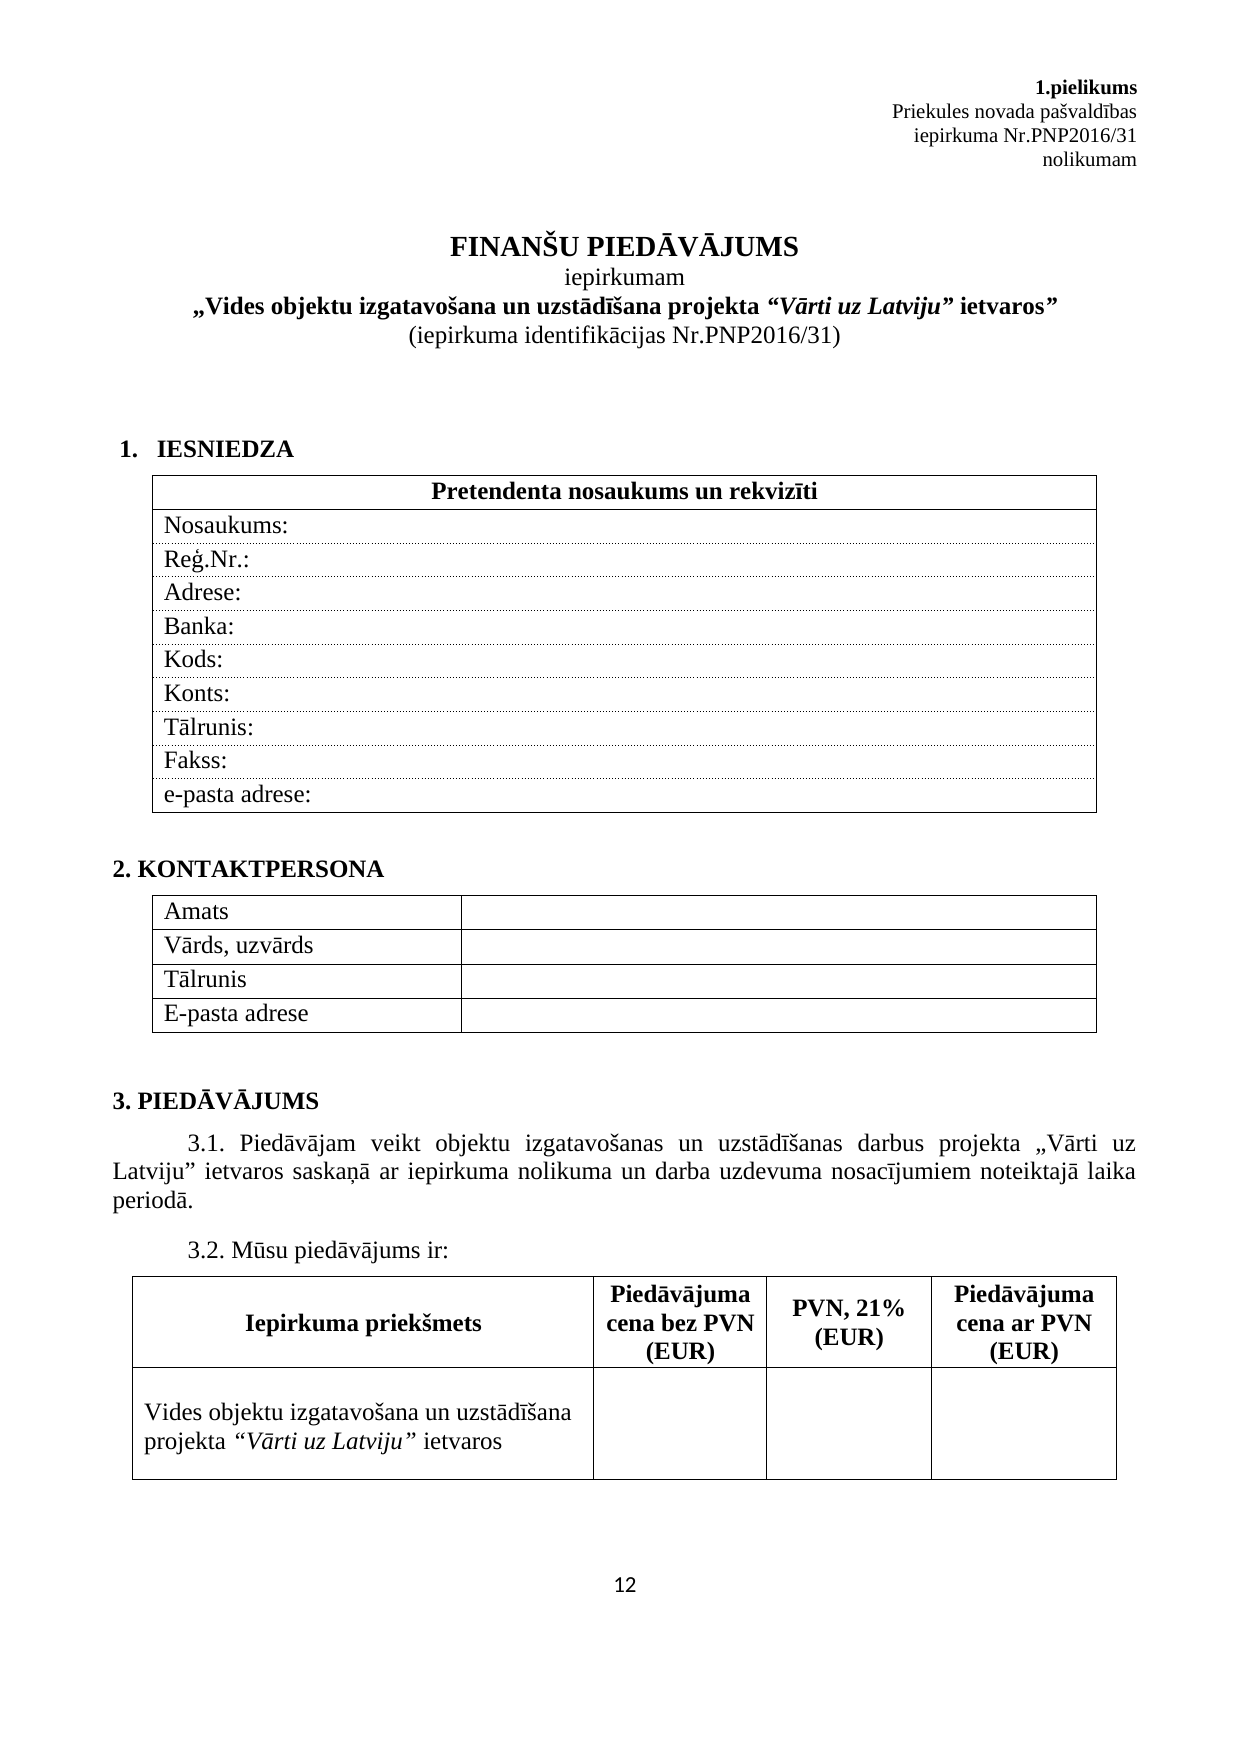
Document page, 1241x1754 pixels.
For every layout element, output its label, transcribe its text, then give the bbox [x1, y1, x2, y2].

text (iepirkuma identifikācijas Nr.PNP2016/31) [112, 320, 1137, 348]
table_cell Adrese: [153, 576, 1096, 610]
table_cell Nosaukums: [153, 510, 1096, 543]
table_cell e-pasta adrese: [153, 778, 1096, 812]
table_header Iepirkuma priekšmets [133, 1277, 593, 1367]
table_cell Vārds, uzvārds [153, 930, 461, 963]
table_header PVN, 21% (EUR) [767, 1277, 931, 1367]
table_header Piedāvājuma cena bez PVN (EUR) [594, 1277, 766, 1367]
text 3.1. Piedāvājam veikt objektu izgatavošanas un uzstādīšanas darbus projekta „Vārti uz Latviju” ietvaros saskaņā ar iepirkuma nolikuma un darba uzdevuma nosacījumiem noteiktajā laika periodā. [112, 1128, 1137, 1214]
table_cell E-pasta adrese [153, 999, 461, 1032]
table_cell [462, 965, 1096, 997]
table_cell Tālrunis [153, 965, 461, 997]
text 2. KONTAKTPERSONA [112, 854, 1137, 883]
text Priekules novada pašvaldības [112, 99, 1137, 123]
table_cell Banka: [153, 610, 1096, 643]
table_cell [767, 1368, 931, 1478]
table_cell [462, 930, 1096, 963]
list IESNIEDZA [119, 434, 1137, 463]
text 1.pielikums [112, 75, 1137, 99]
text 3.2. Mūsu piedāvājums ir: [112, 1235, 1137, 1263]
table_header [462, 896, 1096, 929]
table_cell Vides objektu izgatavošana un uzstādīšana projekta “Vārti uz Latviju” ietvaros [133, 1368, 593, 1478]
text nolikumam [112, 147, 1137, 171]
table_cell [594, 1368, 766, 1478]
text iepirkuma Nr.PNP2016/31 [112, 123, 1137, 147]
text FINANŠU PIEDĀVĀJUMS [112, 229, 1137, 262]
table_header Amats [153, 896, 461, 929]
text iepirkumam [112, 262, 1137, 291]
text 3. PIEDĀVĀJUMS [112, 1086, 1137, 1115]
table_cell Kods: [153, 644, 1096, 677]
text „Vides objektu izgatavošana un uzstādīšana projekta “Vārti uz Latviju” ietvaros” [112, 291, 1137, 320]
table_cell Tālrunis: [153, 711, 1096, 744]
table_cell [932, 1368, 1116, 1478]
table_cell Konts: [153, 677, 1096, 711]
table_cell Reģ.Nr.: [153, 543, 1096, 576]
table_header Pretendenta nosaukums un rekvizīti [153, 476, 1096, 509]
table_header Piedāvājuma cena ar PVN (EUR) [932, 1277, 1116, 1367]
table_cell Fakss: [153, 745, 1096, 778]
table_cell [462, 999, 1096, 1032]
